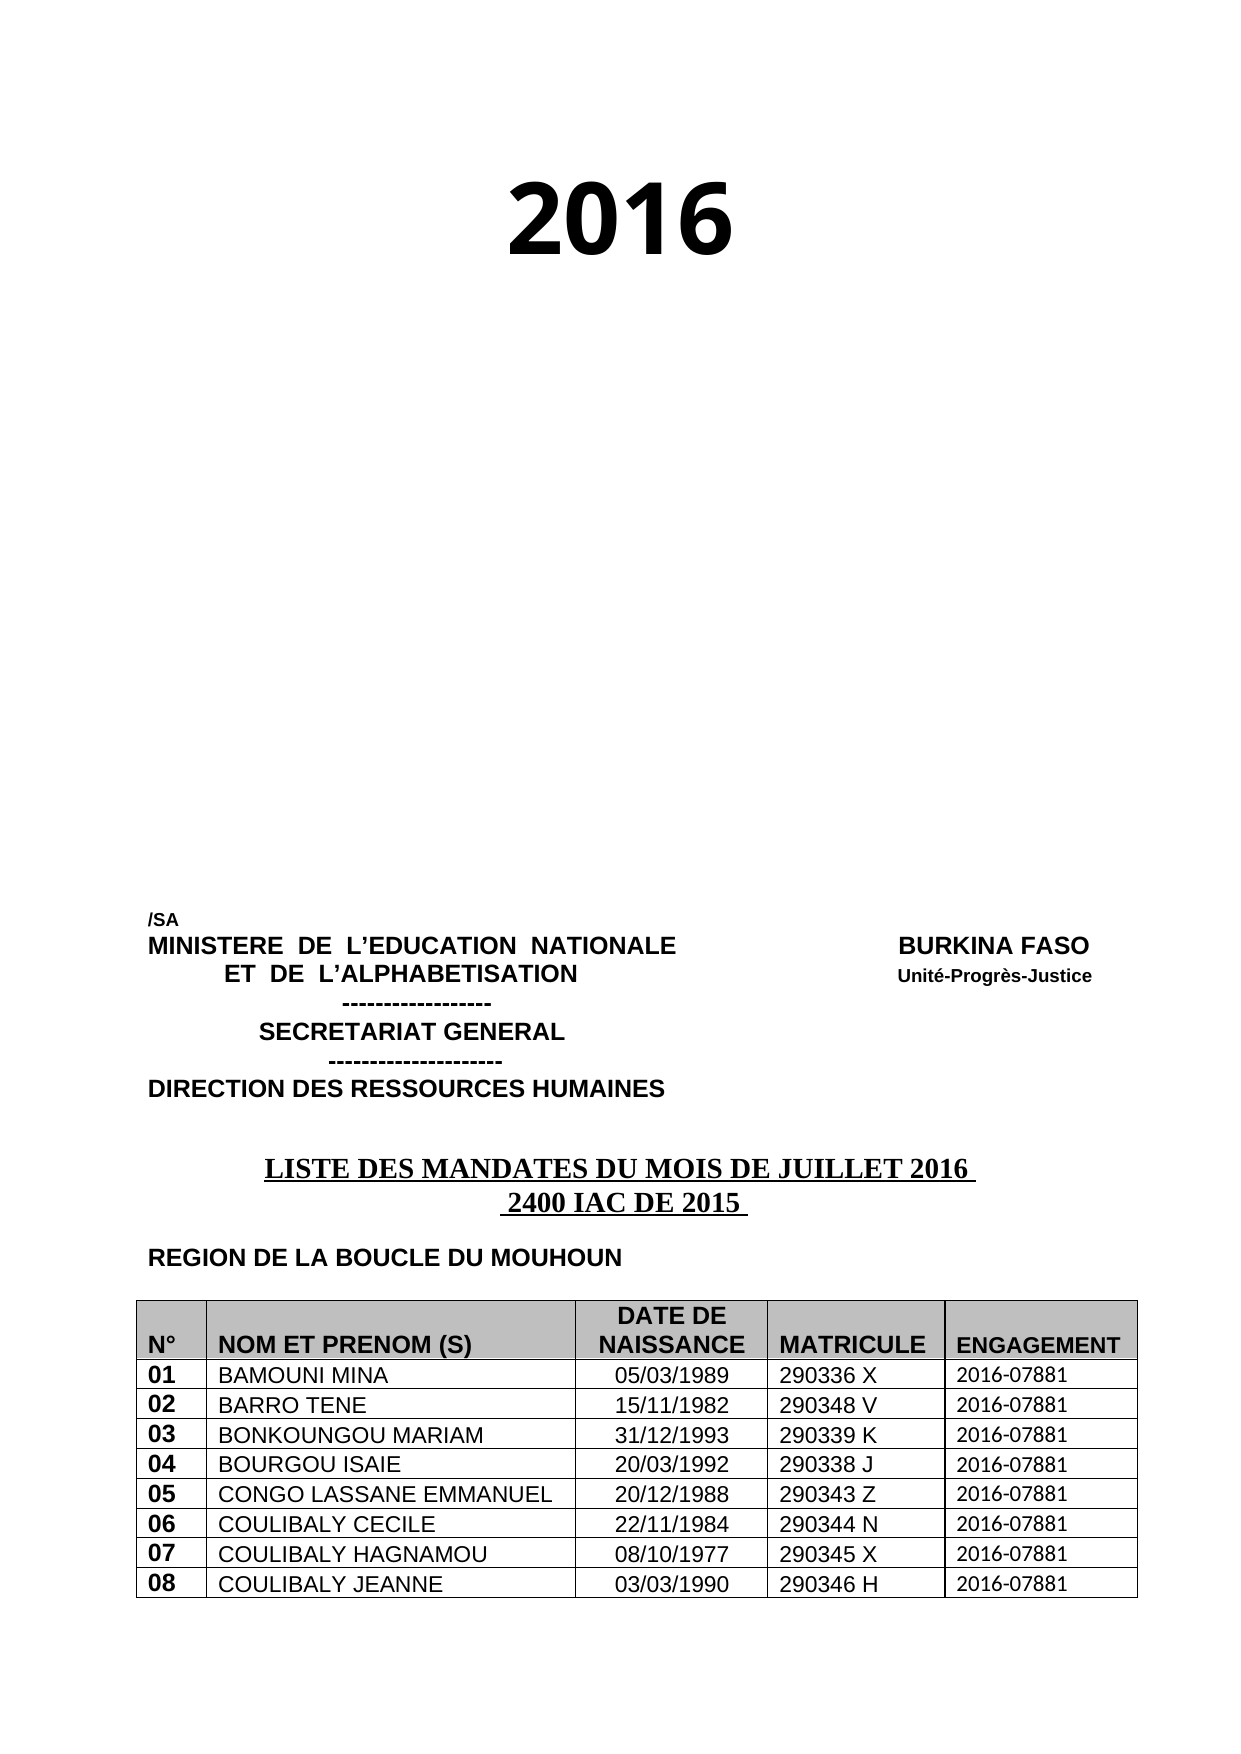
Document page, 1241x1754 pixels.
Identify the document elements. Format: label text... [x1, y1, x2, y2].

text SECRETARIAT GENERAL [148, 1017, 1093, 1046]
text --------------------- [148, 1046, 1093, 1074]
table_cell 290345 X [768, 1538, 944, 1567]
table_cell 2016-07881 [946, 1479, 1137, 1507]
table_cell COULIBALY HAGNAMOU [207, 1538, 575, 1567]
table_cell 2016-07881 [946, 1389, 1137, 1418]
text LISTE DES MANDATES DU MOIS DE JUILLET 2016 [148, 1151, 1093, 1185]
table_cell BOURGOU ISAIE [207, 1449, 575, 1478]
table_cell 2016-07881 [946, 1538, 1137, 1567]
table_cell 05/03/1989 [576, 1360, 767, 1388]
table_cell 01 [137, 1360, 206, 1388]
table_cell 06 [137, 1509, 206, 1537]
text DIRECTION DES RESSOURCES HUMAINES [148, 1074, 1093, 1103]
table_cell 290346 H [768, 1568, 944, 1597]
table_header MATRICULE [768, 1301, 944, 1358]
table_cell 31/12/1993 [576, 1419, 767, 1448]
table_header N° [137, 1301, 206, 1358]
text ------------------ [148, 988, 1093, 1017]
table_cell 290336 X [768, 1360, 944, 1388]
table_cell 22/11/1984 [576, 1509, 767, 1537]
table_cell 05 [137, 1479, 206, 1507]
table_cell 03/03/1990 [576, 1568, 767, 1597]
table_cell 2016-07881 [946, 1360, 1137, 1388]
table_cell 2016-07881 [946, 1568, 1137, 1597]
table_cell 03 [137, 1419, 206, 1448]
table_cell COULIBALY JEANNE [207, 1568, 575, 1597]
table_cell 290344 N [768, 1509, 944, 1537]
table_cell CONGO LASSANE EMMANUEL [207, 1479, 575, 1507]
table_header ENGAGEMENT [946, 1301, 1137, 1358]
table_cell 2016-07881 [946, 1509, 1137, 1537]
table_header NOM ET PRENOM (S) [207, 1301, 575, 1358]
text REGION DE LA BOUCLE DU MOUHOUN [148, 1242, 1093, 1271]
table_cell 290343 Z [768, 1479, 944, 1507]
table_cell 20/12/1988 [576, 1479, 767, 1507]
table_cell 08 [137, 1568, 206, 1597]
table_cell 15/11/1982 [576, 1389, 767, 1418]
text MINISTERE DE L’EDUCATION NATIONALE BURKINA FASO [148, 931, 1093, 959]
table_cell 08/10/1977 [576, 1538, 767, 1567]
text 2400 IAC DE 2015 [148, 1185, 1093, 1218]
table_cell 20/03/1992 [576, 1449, 767, 1478]
table_cell 2016-07881 [946, 1419, 1137, 1448]
text 2016 [148, 148, 1093, 284]
table_cell 2016-07881 [946, 1449, 1137, 1478]
text ET DE L’ALPHABETISATION Unité-Progrès-Justice [148, 959, 1093, 988]
table_cell 290338 J [768, 1449, 944, 1478]
table_cell 290339 K [768, 1419, 944, 1448]
table_cell BAMOUNI MINA [207, 1360, 575, 1388]
table_cell 290348 V [768, 1389, 944, 1418]
table_cell 02 [137, 1389, 206, 1418]
text /SA [148, 909, 1093, 931]
table_cell 07 [137, 1538, 206, 1567]
table_header DATE DE NAISSANCE [576, 1301, 767, 1358]
table_cell 04 [137, 1449, 206, 1478]
table_cell COULIBALY CECILE [207, 1509, 575, 1537]
table_cell BONKOUNGOU MARIAM [207, 1419, 575, 1448]
table_cell BARRO TENE [207, 1389, 575, 1418]
